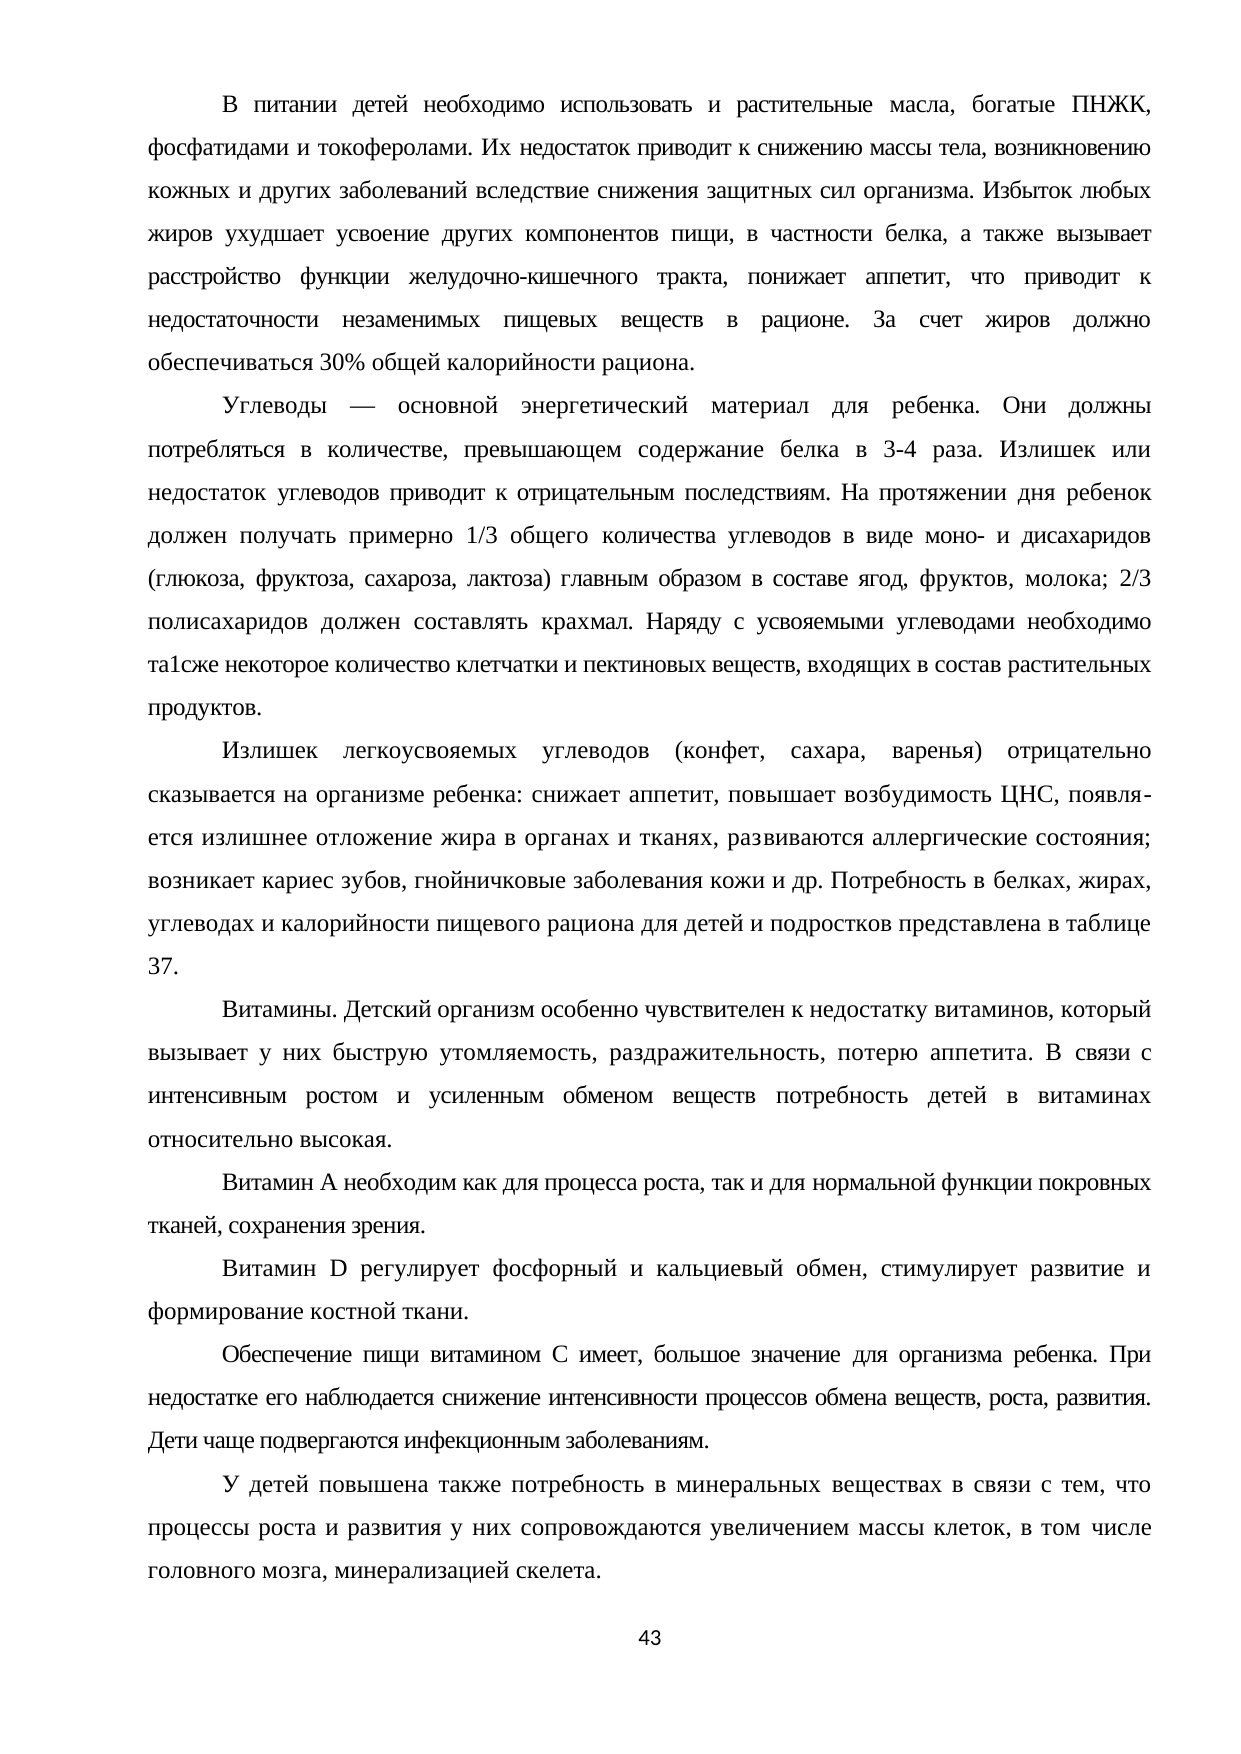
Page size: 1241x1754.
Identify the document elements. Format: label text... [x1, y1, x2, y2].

text Обеспечение пищи витамином С имеет, большое значение для организма ребенка. При недостатке его наблюдается снижение интенсивности процессов обмена веществ, роста, развития. Дети чаще подвергаются инфекционным заболеваниям. [148, 1339, 1152, 1454]
text В питании детей необходимо использовать и растительные масла, богатые ПНЖК, фосфатидами и токоферолами. Их недостаток приводит к снижению массы тела, возникновению кожных и других заболеваний вследствие снижения защитных сил организма. Избыток любых жиров ухудшает усвоение других компонентов пищи, в частности белка, а также вызывает расстройство функции желудочно-кишечного тракта, понижает аппетит, что приводит к недостаточности незаменимых пищевых веществ в рационе. За счет жиров должно обеспечиваться 30% общей калорийности рациона. [148, 89, 1152, 376]
text Витамин А необходим как для процесса роста, так и для нормальной функции покровных тканей, сохранения зрения. [148, 1167, 1152, 1239]
text Витамин D регулирует фосфорный и кальциевый обмен, стимулирует развитие и формирование костной ткани. [148, 1253, 1152, 1325]
text У детей повышена также потребность в минеральных веществах в связи с тем, что процессы роста и развития у них сопровождаются увеличением массы клеток, в том числе головного мозга, минерализацией скелета. [148, 1469, 1152, 1584]
text Излишек легкоусвояемых углеводов (конфет, сахара, варенья) отрицательно сказывается на организме ребенка: снижает аппетит, повышает возбудимость ЦНС, появляется излишнее отложение жира в органах и тканях, развиваются аллергические состояния; возникает кариес зубов, гнойничковые заболевания кожи и др. Потребность в белках, жирах, углеводах и калорийности пищевого рациона для детей и подростков представлена в таблице 37. [148, 736, 1152, 980]
text Углеводы — основной энергетический материал для ребенка. Они должны потребляться в количестве, превышающем содержание белка в 3-4 раза. Излишек или недостаток углеводов приводит к отрицательным последствиям. На протяжении дня ребенок должен получать примерно 1/3 общего количества углеводов в виде моно- и дисахаридов (глюкоза, фруктоза, сахароза, лактоза) главным образом в составе ягод, фруктов, молока; 2/3 полисахаридов должен составлять крахмал. Наряду с усвояемыми углеводами необходимо та1сже некоторое количество клетчатки и пектиновых веществ, входящих в состав растительных продуктов. [148, 391, 1152, 721]
text Витамины. Детский организм особенно чувствителен к недостатку витаминов, который вызывает у них быструю утомляемость, раздражительность, потерю аппетита. В связи с интенсивным ростом и усиленным обменом веществ потребность детей в витаминах относительно высокая. [148, 994, 1152, 1152]
